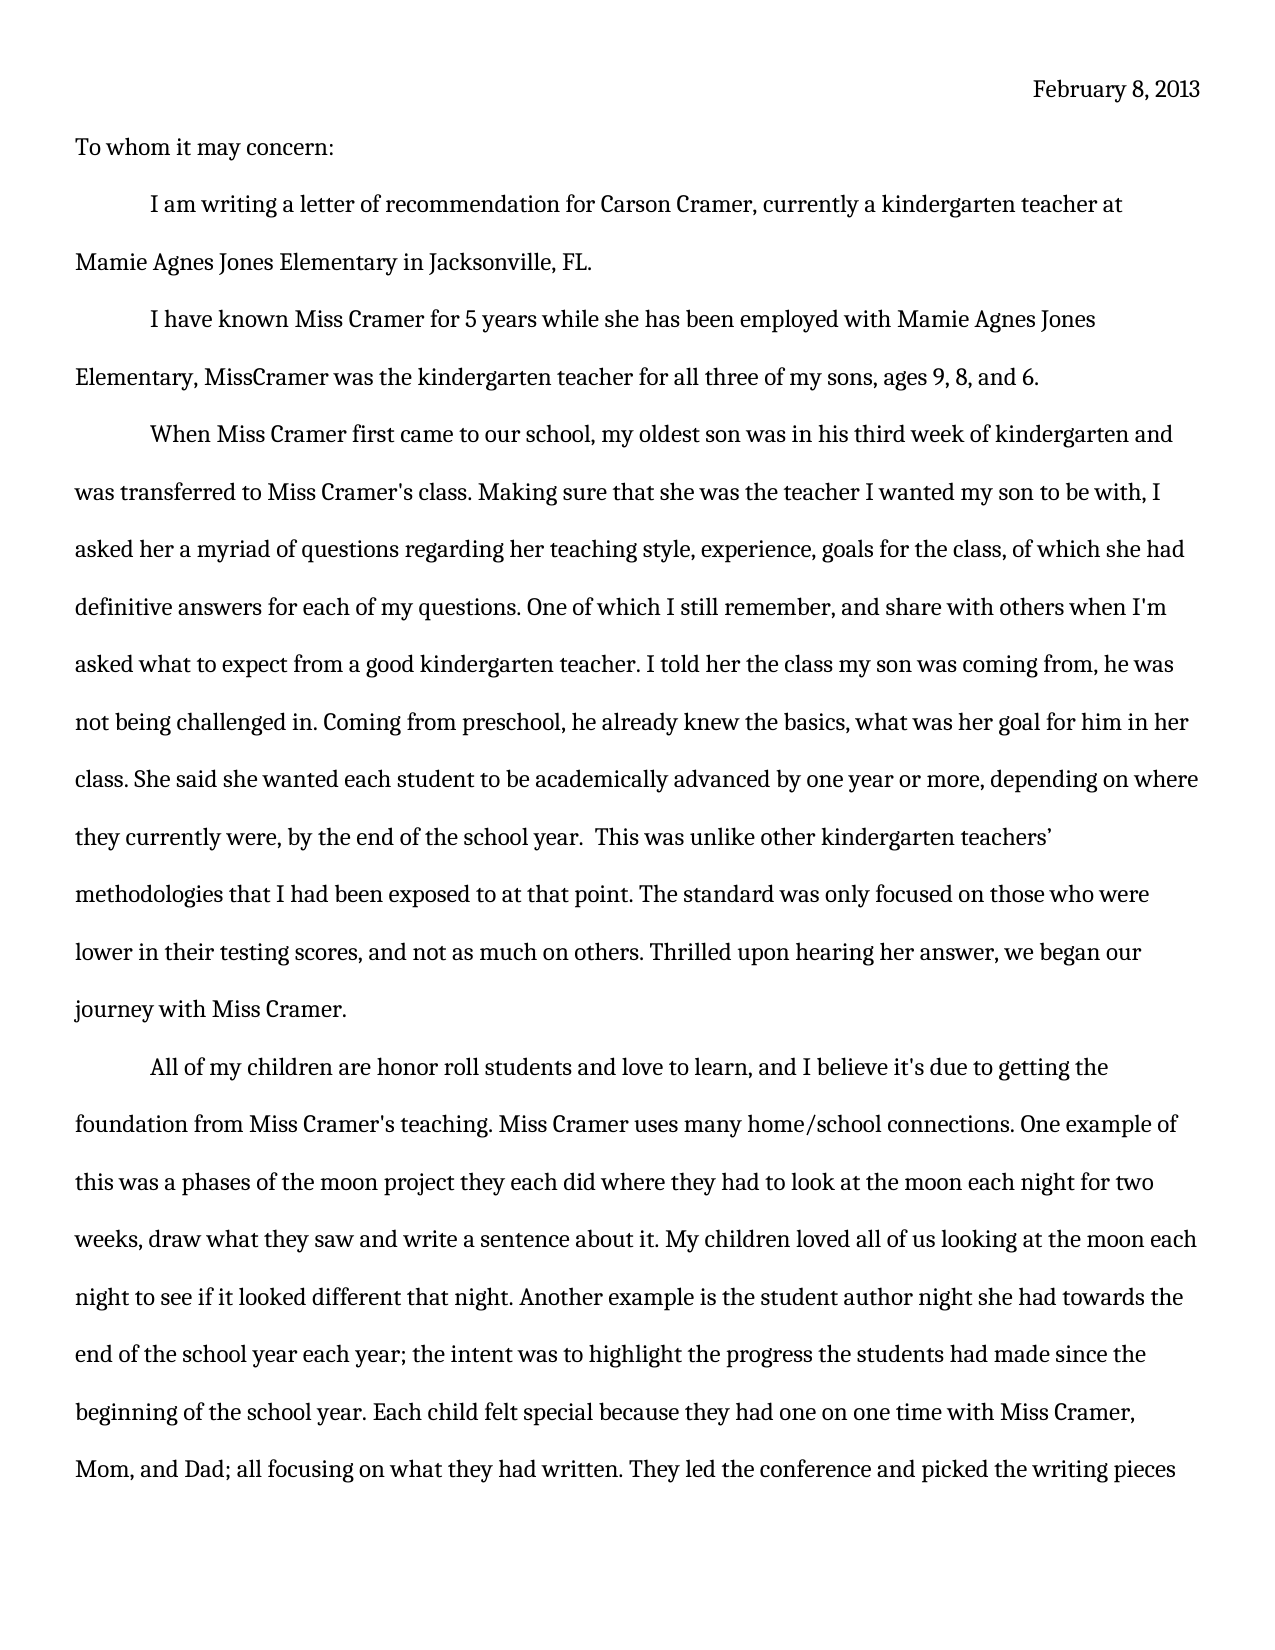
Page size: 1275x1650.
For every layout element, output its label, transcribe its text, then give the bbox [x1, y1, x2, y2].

text I have known Miss Cramer for 5 years while she has been employed with Mamie Agnes Jones Elementary, MissCramer was the kindergarten teacher for all three of my sons, ages 9, 8, and 6. [75, 305, 1200, 391]
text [75, 1052, 1200, 1484]
text I am writing a letter of recommendation for Carson Cramer, currently a kindergarten teacher at Mamie Agnes Jones Elementary in Jacksonville, FL. [75, 190, 1200, 276]
text February 8, 2013 [150, 75, 1200, 104]
text To whom it may concern: [75, 132, 1200, 161]
text When Miss Cramer first came to our school, my oldest son was in his third week of kindergarten and was transferred to Miss Cramer's class. Making sure that she was the teacher I wanted my son to be with, I asked her a myriad of questions regarding her teaching style, experience, goals for the class, of which she had definitive answers for each of my questions. One of which I still remember, and share with others when I'm asked what to expect from a good kindergarten teacher. I told her the class my son was coming from, he was not being challenged in. Coming from preschool, he already knew the basics, what was her goal for him in her class. She said she wanted each student to be academically advanced by one year or more, depending on where they currently were, by the end of the school year. This was unlike other kindergarten teachers’ methodologies that I had been exposed to at that point. The standard was only focused on those who were lower in their testing scores, and not as much on others. Thrilled upon hearing her answer, we began our journey with Miss Cramer. [75, 420, 1200, 1024]
